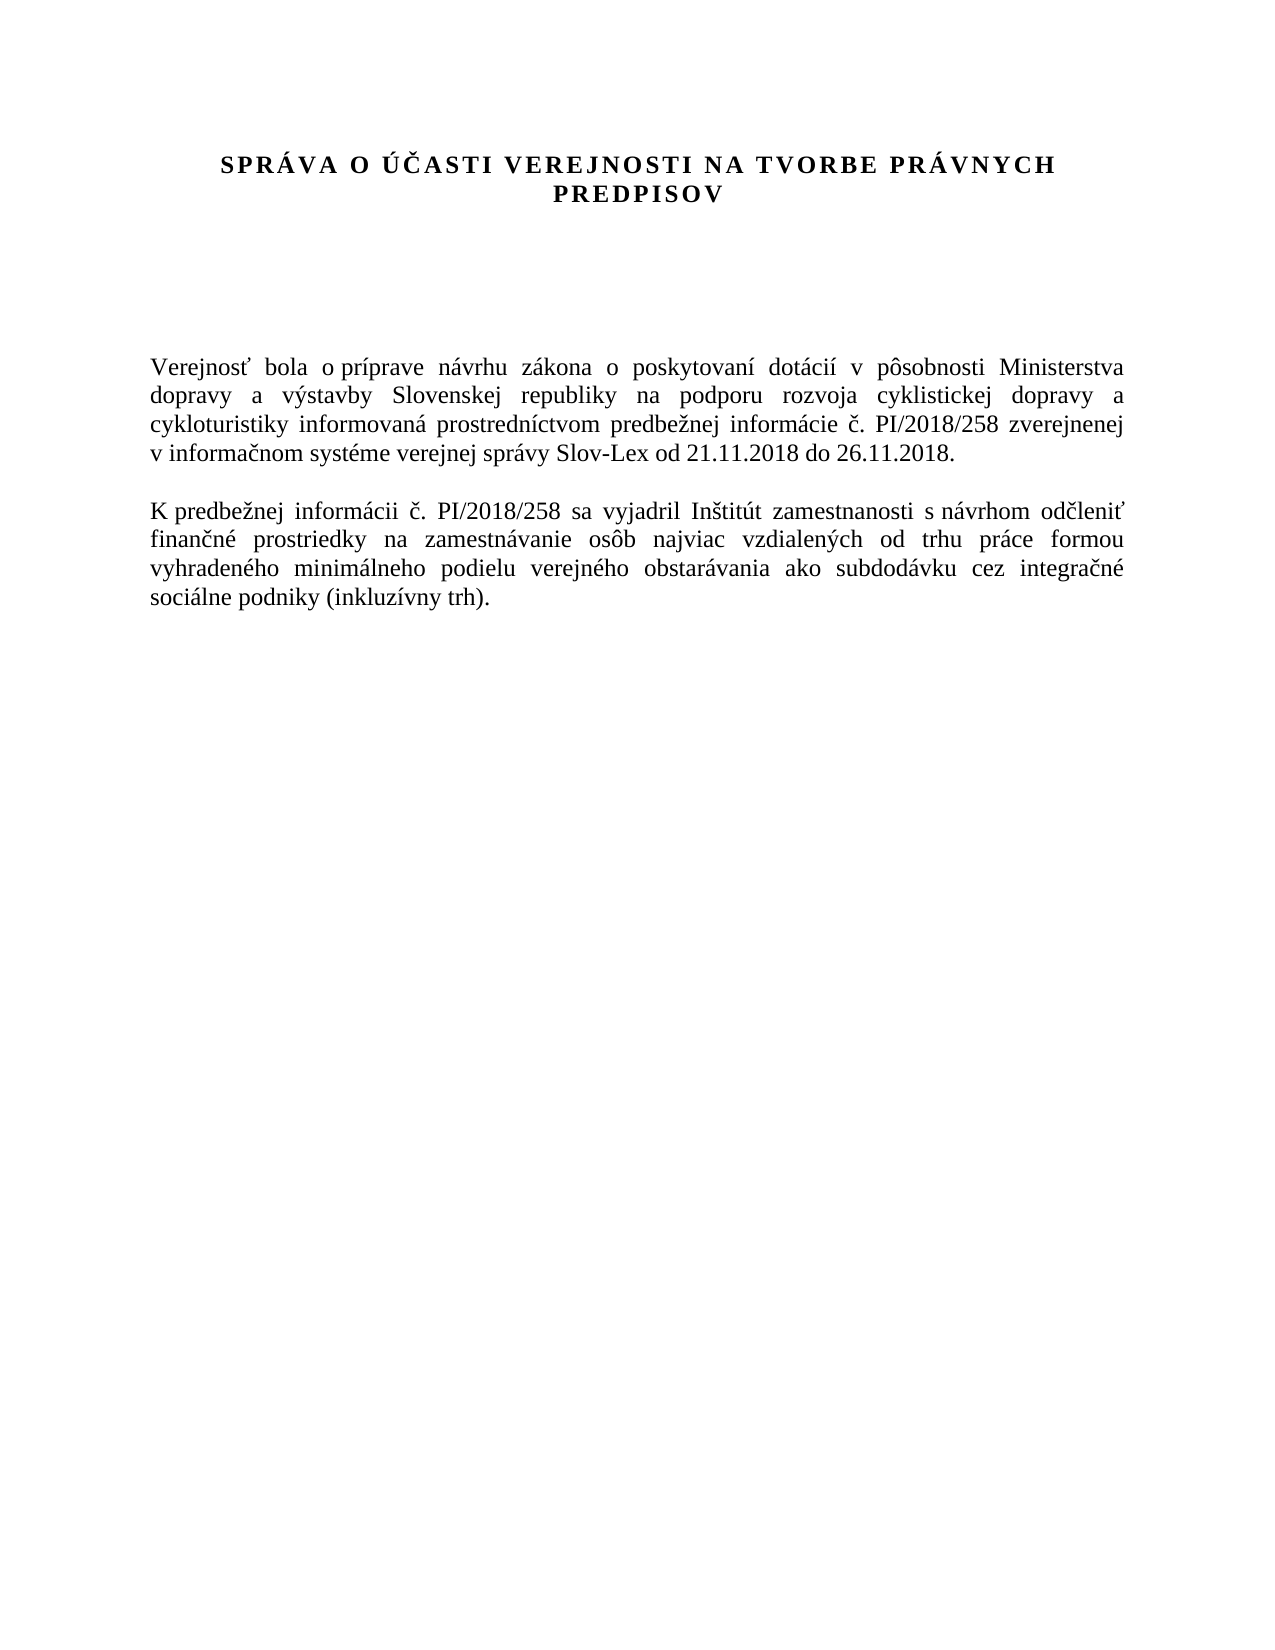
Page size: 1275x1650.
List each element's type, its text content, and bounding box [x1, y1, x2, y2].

text K predbežnej informácii č. PI/2018/258 sa vyjadril Inštitút zamestnanosti s návrhom odčleniť finančné prostriedky na zamestnávanie osôb najviac vzdialených od trhu práce formou vyhradeného minimálneho podielu verejného obstarávania ako subdodávku cez integračné sociálne podniky (inkluzívny trh). [150, 496, 1125, 611]
text Verejnosť bola o príprave návrhu zákona o poskytovaní dotácií v pôsobnosti Ministerstva dopravy a výstavby Slovenskej republiky na podporu rozvoja cyklistickej dopravy a cykloturistiky informovaná prostredníctvom predbežnej informácie č. PI/2018/258 zverejnenej v informačnom systéme verejnej správy Slov-Lex od 21.11.2018 do 26.11.2018. [150, 352, 1125, 467]
text SPrÁva o Účasti verejnosti na Tvorbe právnych Predpisov [150, 150, 1125, 207]
